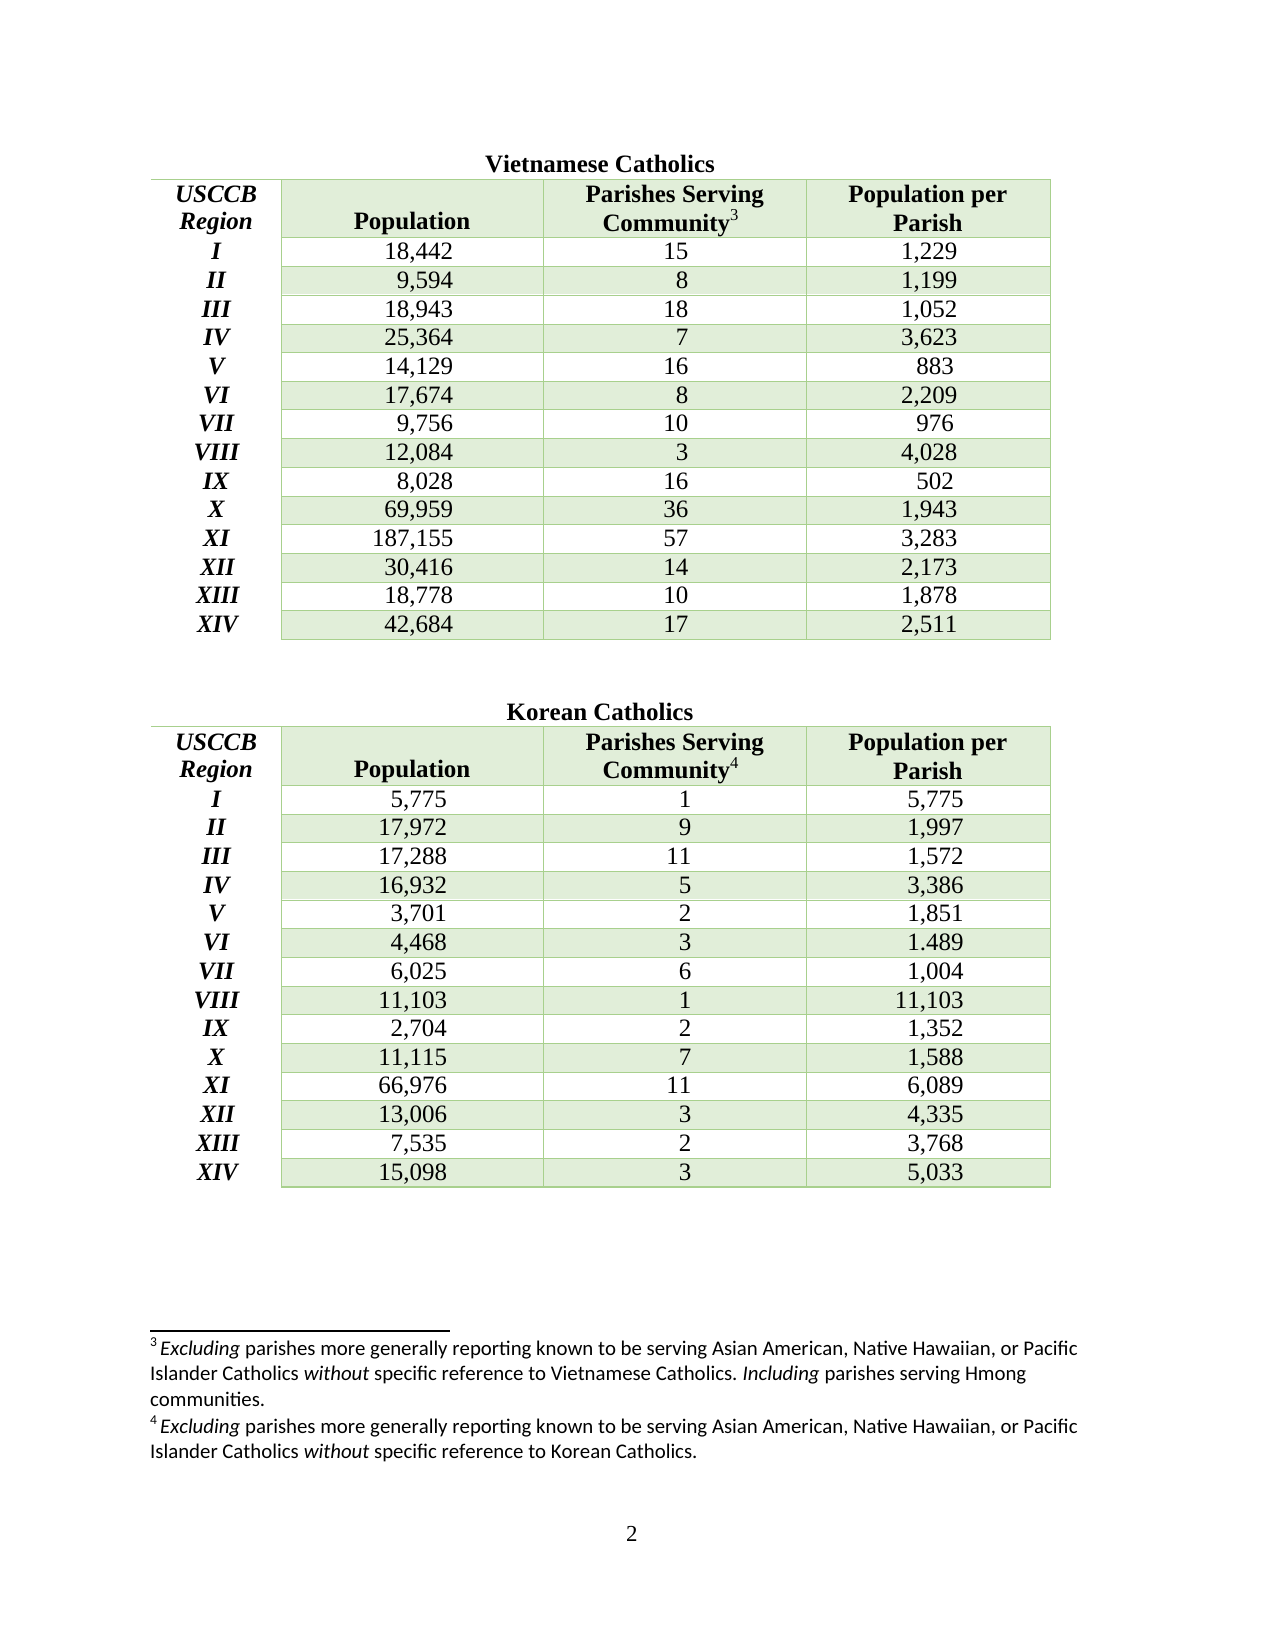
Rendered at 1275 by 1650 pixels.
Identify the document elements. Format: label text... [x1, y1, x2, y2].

table_cell 42,684 [282, 611, 543, 639]
table_cell 1,229 [807, 238, 1050, 266]
table_cell 57 [544, 525, 806, 553]
table_cell 8 [544, 267, 806, 294]
table_cell 14,129 [282, 353, 543, 381]
table_cell III [151, 295, 281, 323]
table_header Parishes Serving Community4 [544, 727, 806, 785]
table_cell 7 [544, 1044, 806, 1072]
table_cell 9 [544, 815, 806, 842]
table_cell IV [151, 324, 281, 352]
table_cell 17,674 [282, 382, 543, 409]
table_cell 69,959 [282, 497, 543, 524]
table_cell X [151, 1043, 281, 1072]
table_cell 15,098 [282, 1159, 543, 1186]
table_cell 9,594 [282, 267, 543, 294]
table_cell 11,103 [282, 987, 543, 1014]
table_cell 187,155 [282, 525, 543, 553]
table_cell 4,028 [807, 439, 1050, 467]
table_cell 9,756 [282, 410, 543, 438]
table_cell XIV [151, 610, 281, 639]
table_cell 14 [544, 554, 806, 582]
table_cell 976 [807, 410, 1050, 438]
table_cell 2 [544, 1130, 806, 1158]
table_cell 2 [544, 901, 806, 928]
table_header Population per Parish [807, 727, 1050, 785]
table_cell 3,768 [807, 1130, 1050, 1158]
table_cell 1 [544, 987, 806, 1014]
table_header Population [282, 727, 543, 785]
table_cell 7 [544, 325, 806, 352]
table_cell V [151, 900, 281, 928]
table_cell 15 [544, 238, 806, 266]
table_cell 2,511 [807, 611, 1050, 639]
table_cell 1,052 [807, 296, 1050, 323]
table_cell 1.489 [807, 929, 1050, 957]
table_cell 17,972 [282, 815, 543, 842]
table_cell 2,209 [807, 382, 1050, 409]
table_cell 3 [544, 1101, 806, 1129]
table_cell 5 [544, 872, 806, 899]
table_cell 10 [544, 410, 806, 438]
text 4 Excluding parishes more generally reporting known to be serving Asian American, Native Hawaiian, or Pacific Islander Catholics without specific reference to Korean Catholics. [150, 1411, 1088, 1464]
table_cell 883 [807, 353, 1050, 381]
table_cell 2,704 [282, 1015, 543, 1043]
table_cell 1,997 [807, 815, 1050, 842]
table_cell VII [151, 957, 281, 986]
table_cell 16 [544, 353, 806, 381]
table_cell 1,851 [807, 901, 1050, 928]
table_cell 11,103 [807, 987, 1050, 1014]
table_cell V [151, 352, 281, 381]
table_cell 10 [544, 583, 806, 610]
table_cell I [151, 785, 281, 813]
table_cell 4,468 [282, 929, 543, 957]
table_header Parishes Serving Community3 [544, 180, 806, 237]
table_cell 502 [807, 468, 1050, 496]
table_cell 1,943 [807, 497, 1050, 524]
table_cell 18,778 [282, 583, 543, 610]
table_cell 11,115 [282, 1044, 543, 1072]
table_cell 16 [544, 468, 806, 496]
table_cell 8 [544, 382, 806, 409]
subtitle Vietnamese Catholics [180, 149, 1020, 178]
table_cell XI [151, 524, 281, 553]
table_cell 18,442 [282, 238, 543, 266]
table_cell XI [151, 1072, 281, 1100]
text Korean Catholics [180, 697, 1020, 726]
table_header Population per Parish [807, 180, 1050, 237]
table_cell 6,025 [282, 958, 543, 986]
table_cell 3 [544, 929, 806, 957]
table_cell 3,701 [282, 901, 543, 928]
table_cell 6,089 [807, 1073, 1050, 1100]
table_cell 1,588 [807, 1044, 1050, 1072]
table_cell X [151, 496, 281, 524]
table_cell III [151, 842, 281, 871]
table_cell XII [151, 553, 281, 582]
table_cell IX [151, 1014, 281, 1043]
table_cell 3,623 [807, 325, 1050, 352]
table_cell XIII [151, 1129, 281, 1158]
table_cell 3,386 [807, 872, 1050, 899]
table_cell 5,775 [282, 786, 543, 813]
table_cell 12,084 [282, 439, 543, 467]
table_cell 2,173 [807, 554, 1050, 582]
table_cell IX [151, 467, 281, 496]
table_cell 17,288 [282, 843, 543, 871]
table_header USCCB Region [151, 180, 281, 237]
table_cell XII [151, 1100, 281, 1129]
table_cell 1,352 [807, 1015, 1050, 1043]
table_cell 25,364 [282, 325, 543, 352]
table_cell 13,006 [282, 1101, 543, 1129]
table_cell II [151, 814, 281, 842]
table_cell I [151, 237, 281, 266]
table_cell 1,572 [807, 843, 1050, 871]
table_cell 6 [544, 958, 806, 986]
table_cell 5,033 [807, 1159, 1050, 1186]
table_cell 7,535 [282, 1130, 543, 1158]
table_header USCCB Region [151, 727, 281, 785]
table_cell VIII [151, 438, 281, 467]
table_cell VII [151, 409, 281, 438]
table_cell 3,283 [807, 525, 1050, 553]
table_header Population [282, 180, 543, 237]
table_cell 11 [544, 1073, 806, 1100]
table_cell 8,028 [282, 468, 543, 496]
table_cell 16,932 [282, 872, 543, 899]
table_cell 11 [544, 843, 806, 871]
table_cell XIII [151, 582, 281, 610]
table_cell VIII [151, 986, 281, 1014]
table_cell 1,878 [807, 583, 1050, 610]
table_cell 36 [544, 497, 806, 524]
table_cell II [151, 266, 281, 294]
table_cell 1 [544, 786, 806, 813]
table_cell 5,775 [807, 786, 1050, 813]
table_cell 18,943 [282, 296, 543, 323]
table_cell 18 [544, 296, 806, 323]
table_cell 66,976 [282, 1073, 543, 1100]
table_cell 17 [544, 611, 806, 639]
table_cell 1,004 [807, 958, 1050, 986]
table_cell 4,335 [807, 1101, 1050, 1129]
table_cell 1,199 [807, 267, 1050, 294]
table_cell XIV [151, 1158, 281, 1186]
text 3 Excluding parishes more generally reporting known to be serving Asian American, Native Hawaiian, or Pacific Islander Catholics without specific reference to Vietnamese Catholics. Including parishes serving Hmong communities. [150, 1333, 1088, 1411]
table_cell 3 [544, 439, 806, 467]
table_cell 3 [544, 1159, 806, 1186]
table_cell VI [151, 928, 281, 957]
table_cell VI [151, 381, 281, 409]
table_cell 30,416 [282, 554, 543, 582]
table_cell 2 [544, 1015, 806, 1043]
table_cell IV [151, 871, 281, 899]
